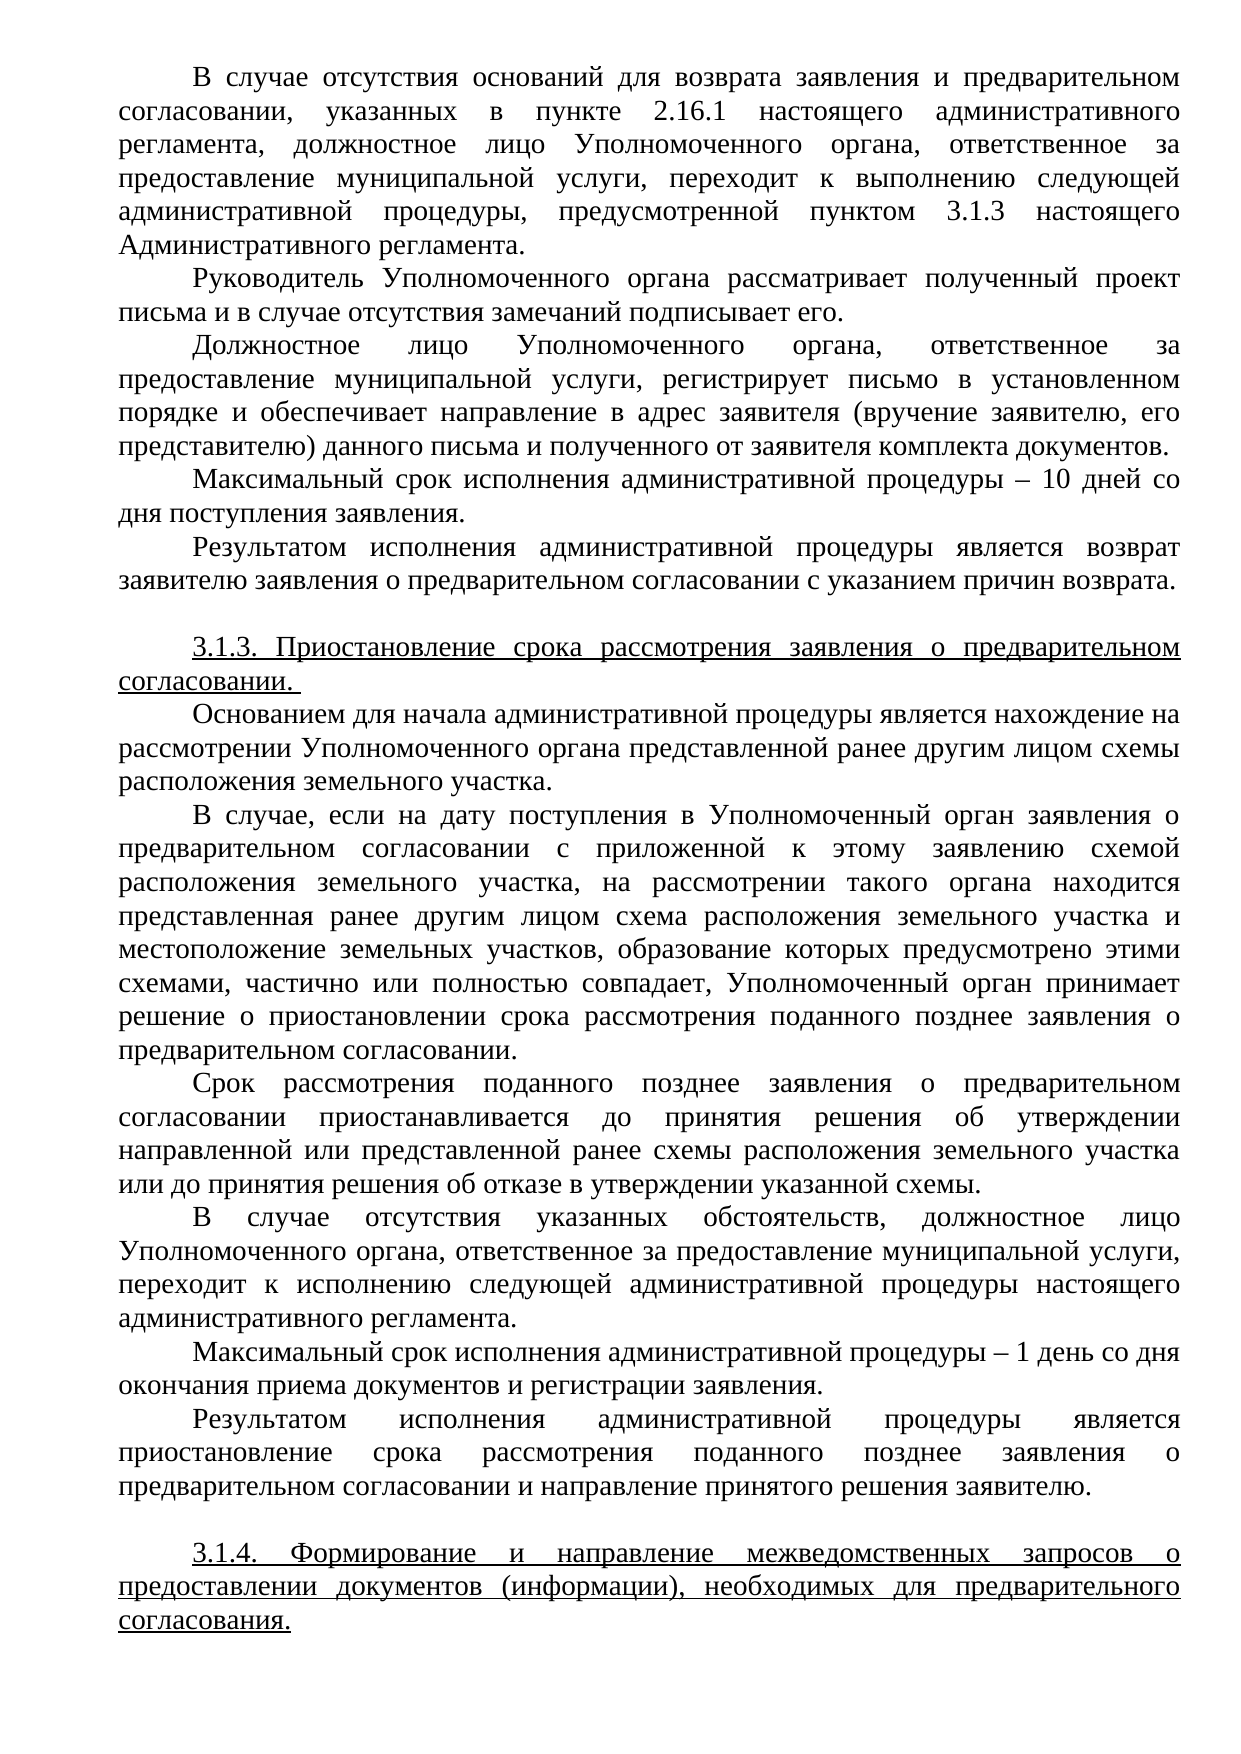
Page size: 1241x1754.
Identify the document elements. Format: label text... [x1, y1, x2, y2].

text Максимальный срок исполнения административной процедуры – 1 день со дня окончания приема документов и регистрации заявления. [118, 1334, 1181, 1401]
text 3.1.3. Приостановление срока рассмотрения заявления о предварительном согласовании. [118, 629, 1181, 696]
text Руководитель Уполномоченного органа рассматривает полученный проект письма и в случае отсутствия замечаний подписывает его. [118, 260, 1181, 327]
text Срок рассмотрения поданного позднее заявления о предварительном согласовании приостанавливается до принятия решения об утверждении направленной или представленной ранее схемы расположения земельного участка или до принятия решения об отказе в утверждении указанной схемы. [118, 1065, 1181, 1199]
text Результатом исполнения административной процедуры является приостановление срока рассмотрения поданного позднее заявления о предварительном согласовании и направление принятого решения заявителю. [118, 1401, 1181, 1501]
text Основанием для начала административной процедуры является нахождение на рассмотрении Уполномоченного органа представленной ранее другим лицом схемы расположения земельного участка. [118, 696, 1181, 797]
text Результатом исполнения административной процедуры является возврат заявителю заявления о предварительном согласовании с указанием причин возврата. [118, 529, 1181, 596]
text 3.1.4. Формирование и направление межведомственных запросов о предоставлении документов (информации), необходимых для предварительного согласования. [118, 1535, 1181, 1598]
text 3.1.4. Формирование и направление межведомственных запросов о предоставлении документов (информации), необходимых для предварительного согласования. [118, 1599, 1181, 1636]
text Должностное лицо Уполномоченного органа, ответственное за предоставление муниципальной услуги, регистрирует письмо в установленном порядке и обеспечивает направление в адрес заявителя (вручение заявителю, его представителю) данного письма и полученного от заявителя комплекта документов. [118, 327, 1181, 462]
text В случае отсутствия оснований для возврата заявления и предварительном согласовании, указанных в пункте 2.16.1 настоящего административного регламента, должностное лицо Уполномоченного органа, ответственное за предоставление муниципальной услуги, переходит к выполнению следующей административной процедуры, предусмотренной пунктом 3.1.3 настоящего Административного регламента. [118, 59, 1181, 260]
text В случае отсутствия указанных обстоятельств, должностное лицо Уполномоченного органа, ответственное за предоставление муниципальной услуги, переходит к исполнению следующей административной процедуры настоящего административного регламента. [118, 1199, 1181, 1334]
text Максимальный срок исполнения административной процедуры – 10 дней со дня поступления заявления. [118, 462, 1181, 529]
text В случае, если на дату поступления в Уполномоченный орган заявления о предварительном согласовании с приложенной к этому заявлению схемой расположения земельного участка, на рассмотрении такого органа находится представленная ранее другим лицом схема расположения земельного участка и местоположение земельных участков, образование которых предусмотрено этими схемами, частично или полностью совпадает, Уполномоченный орган принимает решение о приостановлении срока рассмотрения поданного позднее заявления о предварительном согласовании. [118, 797, 1181, 1065]
